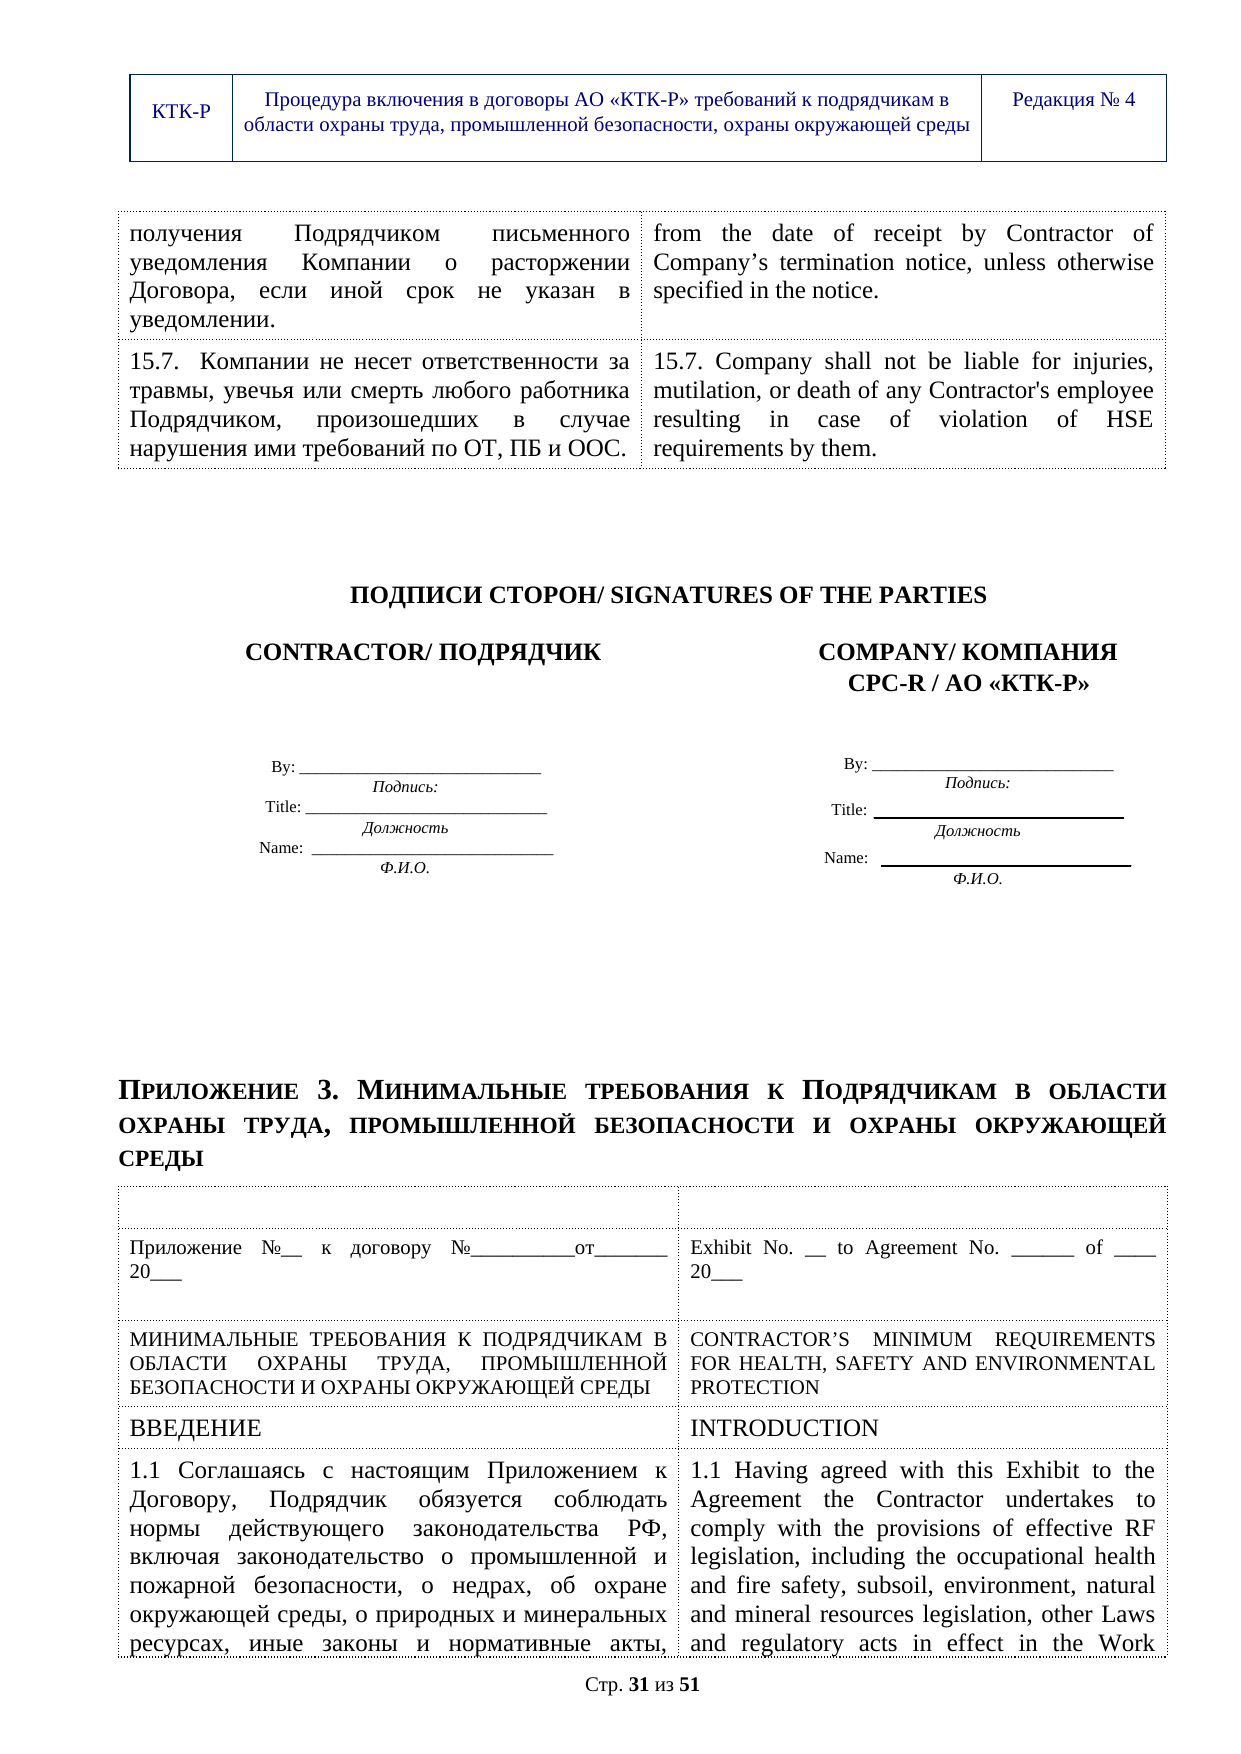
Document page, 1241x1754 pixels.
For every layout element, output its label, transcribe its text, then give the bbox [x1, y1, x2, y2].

table_cell Приложение №__ к договору №__________от_______ 20___ [118, 1228, 679, 1320]
table_header ПОДПИСИ СТОРОН/ SIGNATURES OF THE PARTIES [133, 551, 1204, 637]
table_cell INTRODUCTION [679, 1406, 1167, 1448]
table_cell CONTRACTOR’S MINIMUM REQUIREMENTS FOR HEALTH, SAFETY AND ENVIRONMENTAL PROTECTION [679, 1320, 1167, 1406]
text Приложение 3. Минимальные требования к Подрядчикам в области охраны труда, промышленной безопасности и охраны окружающей среды [118, 1072, 1167, 1173]
table_cell CONTRACTOR/ ПОДРЯДЧИК By: _____________________________ Подпись: Title: _____________________________ Должность Name: _____________________________ Ф.И.О. [133, 638, 635, 888]
table_cell 15.7. Company shall not be liable for injuries, mutilation, or death of any Contractor's employee resulting in case of violation of HSE requirements by them. [642, 339, 1166, 468]
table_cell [642, 211, 1166, 339]
table_cell COMPANY/ КОМПАНИЯ CPC-R / АО «КТК-Р» By: _____________________________ Подпись: Title: ____________________ Должность Name: ____________________ Ф.И.О. [635, 638, 1240, 888]
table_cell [679, 1448, 1167, 1656]
table_cell ВВЕДЕНИЕ [118, 1406, 679, 1448]
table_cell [118, 211, 642, 339]
table_cell МИНИМАЛЬНЫЕ ТРЕБОВАНИЯ К ПОДРЯДЧИКАМ В ОБЛАСТИ ОХРАНЫ ТРУДА, ПРОМЫШЛЕННОЙ БЕЗОПАСНОСТИ И ОХРАНЫ ОКРУЖАЮЩЕЙ СРЕДЫ [118, 1320, 679, 1406]
table_cell Exhibit No. __ to Agreement No. ______ of ____ 20___ [679, 1228, 1167, 1320]
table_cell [118, 1448, 679, 1656]
table_header [679, 1186, 1167, 1228]
table_header [118, 1186, 679, 1228]
table_cell 15.7. Компании не несет ответственности за травмы, увечья или смерть любого работника Подрядчиком, произошедших в случае нарушения ими требований по ОТ, ПБ и ООС. [118, 339, 642, 468]
